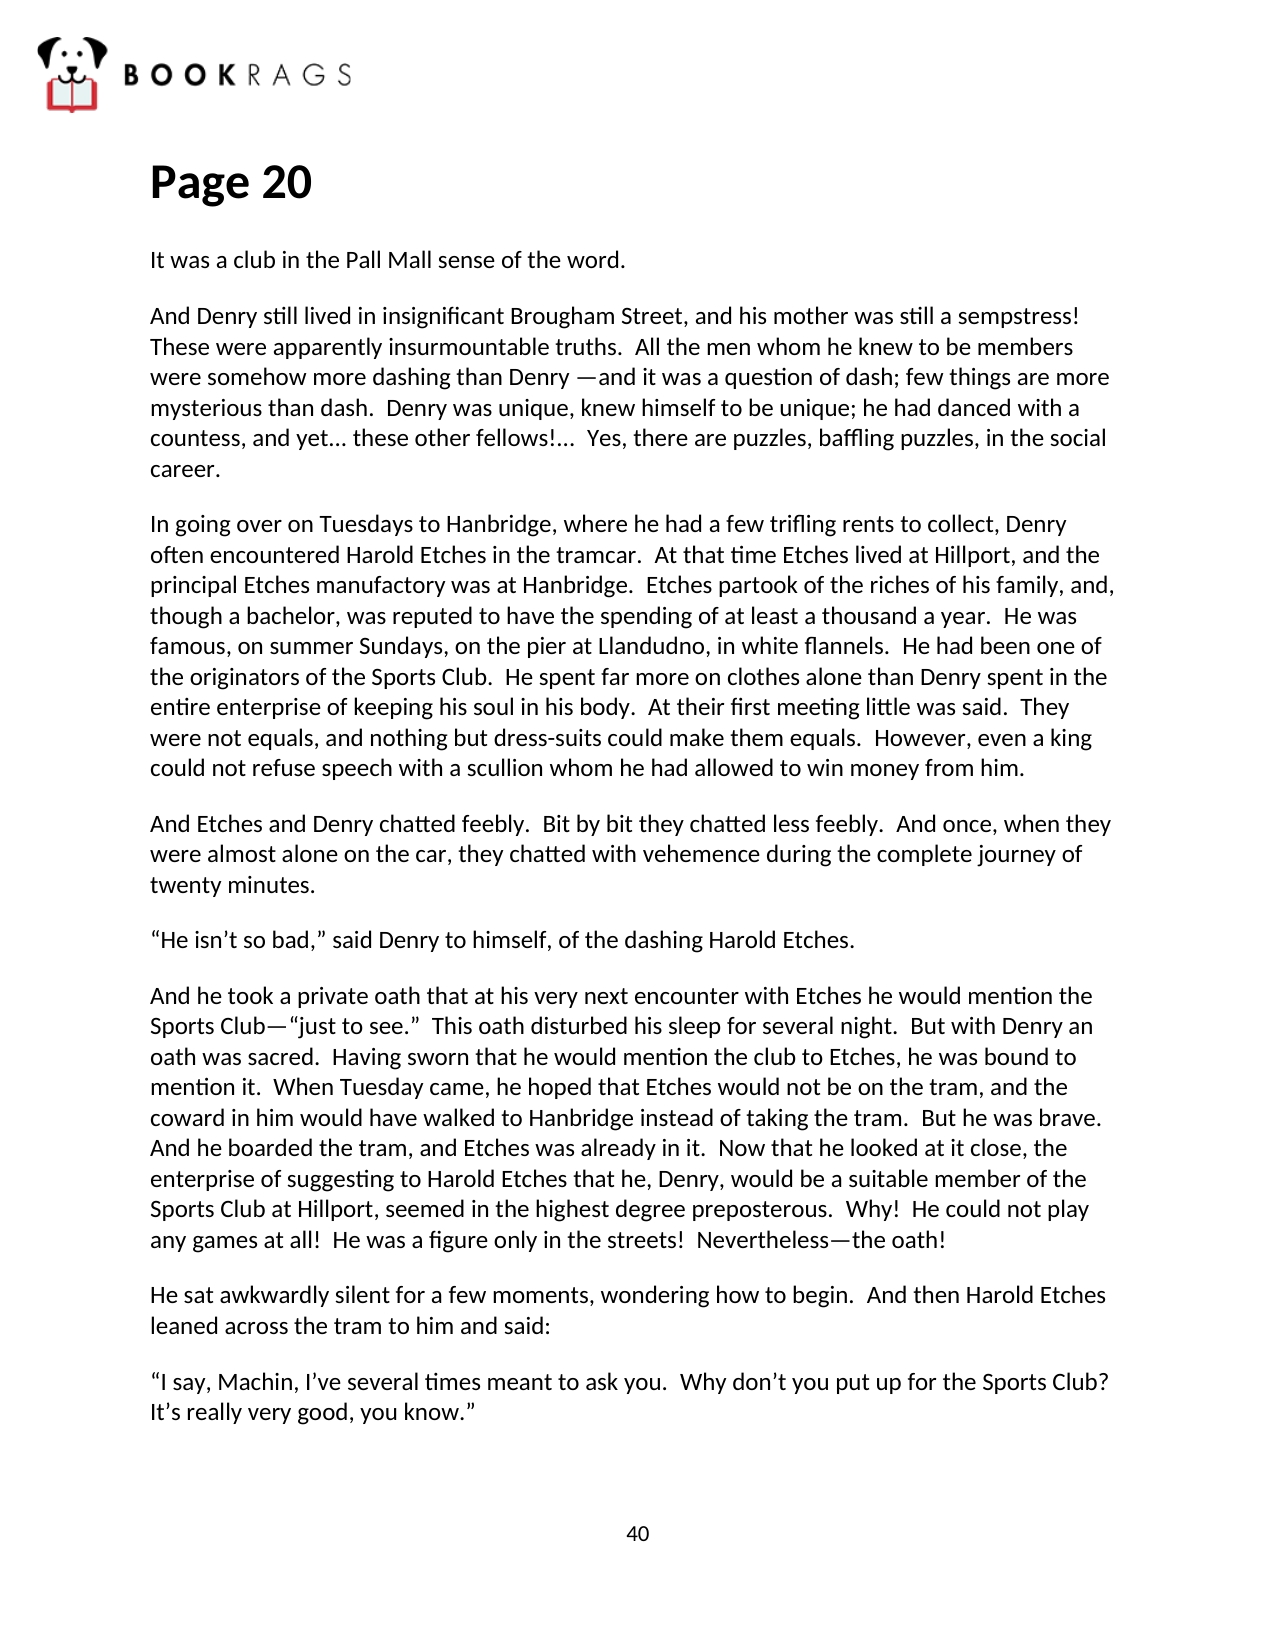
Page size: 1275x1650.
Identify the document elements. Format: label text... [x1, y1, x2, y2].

text In going over on Tuesdays to Hanbridge, where he had a few trifling rents to collect, Denry often encountered Harold Etches in the tramcar. At that time Etches lived at Hillport, and the principal Etches manufactory was at Hanbridge. Etches partook of the riches of his family, and, though a bachelor, was reputed to have the spending of at least a thousand a year. He was famous, on summer Sundays, on the pier at Llandudno, in white flannels. He had been one of the originators of the Sports Club. He spent far more on clothes alone than Denry spent in the entire enterprise of keeping his soul in his body. At their first meeting little was said. They were not equals, and nothing but dress-suits could make them equals. However, even a king could not refuse speech with a scullion whom he had allowed to win money from him. [150, 508, 1125, 783]
picture [37, 37, 351, 113]
text And Denry still lived in insignificant Brougham Street, and his mother was still a sempstress! These were apparently insurmountable truths. All the men whom he knew to be members were somehow more dashing than Denry —­and it was a question of dash; few things are more mysterious than dash. Denry was unique, knew himself to be unique; he had danced with a countess, and yet... these other fellows!... Yes, there are puzzles, baffling puzzles, in the social career. [150, 300, 1125, 483]
text “I say, Machin, I’ve several times meant to ask you. Why don’t you put up for the Sports Club? It’s really very good, you know.” [150, 1366, 1125, 1427]
text It was a club in the Pall Mall sense of the word. [150, 244, 1125, 275]
text And he took a private oath that at his very next encounter with Etches he would mention the Sports Club—­“just to see.” This oath disturbed his sleep for several night. But with Denry an oath was sacred. Having sworn that he would mention the club to Etches, he was bound to mention it. When Tuesday came, he hoped that Etches would not be on the tram, and the coward in him would have walked to Hanbridge instead of taking the tram. But he was brave. And he boarded the tram, and Etches was already in it. Now that he looked at it close, the enterprise of suggesting to Harold Etches that he, Denry, would be a suitable member of the Sports Club at Hillport, seemed in the highest degree preposterous. Why! He could not play any games at all! He was a figure only in the streets! Nevertheless—­the oath! [150, 980, 1125, 1255]
text Page 20 [150, 150, 1125, 211]
text He sat awkwardly silent for a few moments, wondering how to begin. And then Harold Etches leaned across the tram to him and said: [150, 1280, 1125, 1341]
text And Etches and Denry chatted feebly. Bit by bit they chatted less feebly. And once, when they were almost alone on the car, they chatted with vehemence during the complete journey of twenty minutes. [150, 808, 1125, 899]
text “He isn’t so bad,” said Denry to himself, of the dashing Harold Etches. [150, 924, 1125, 955]
